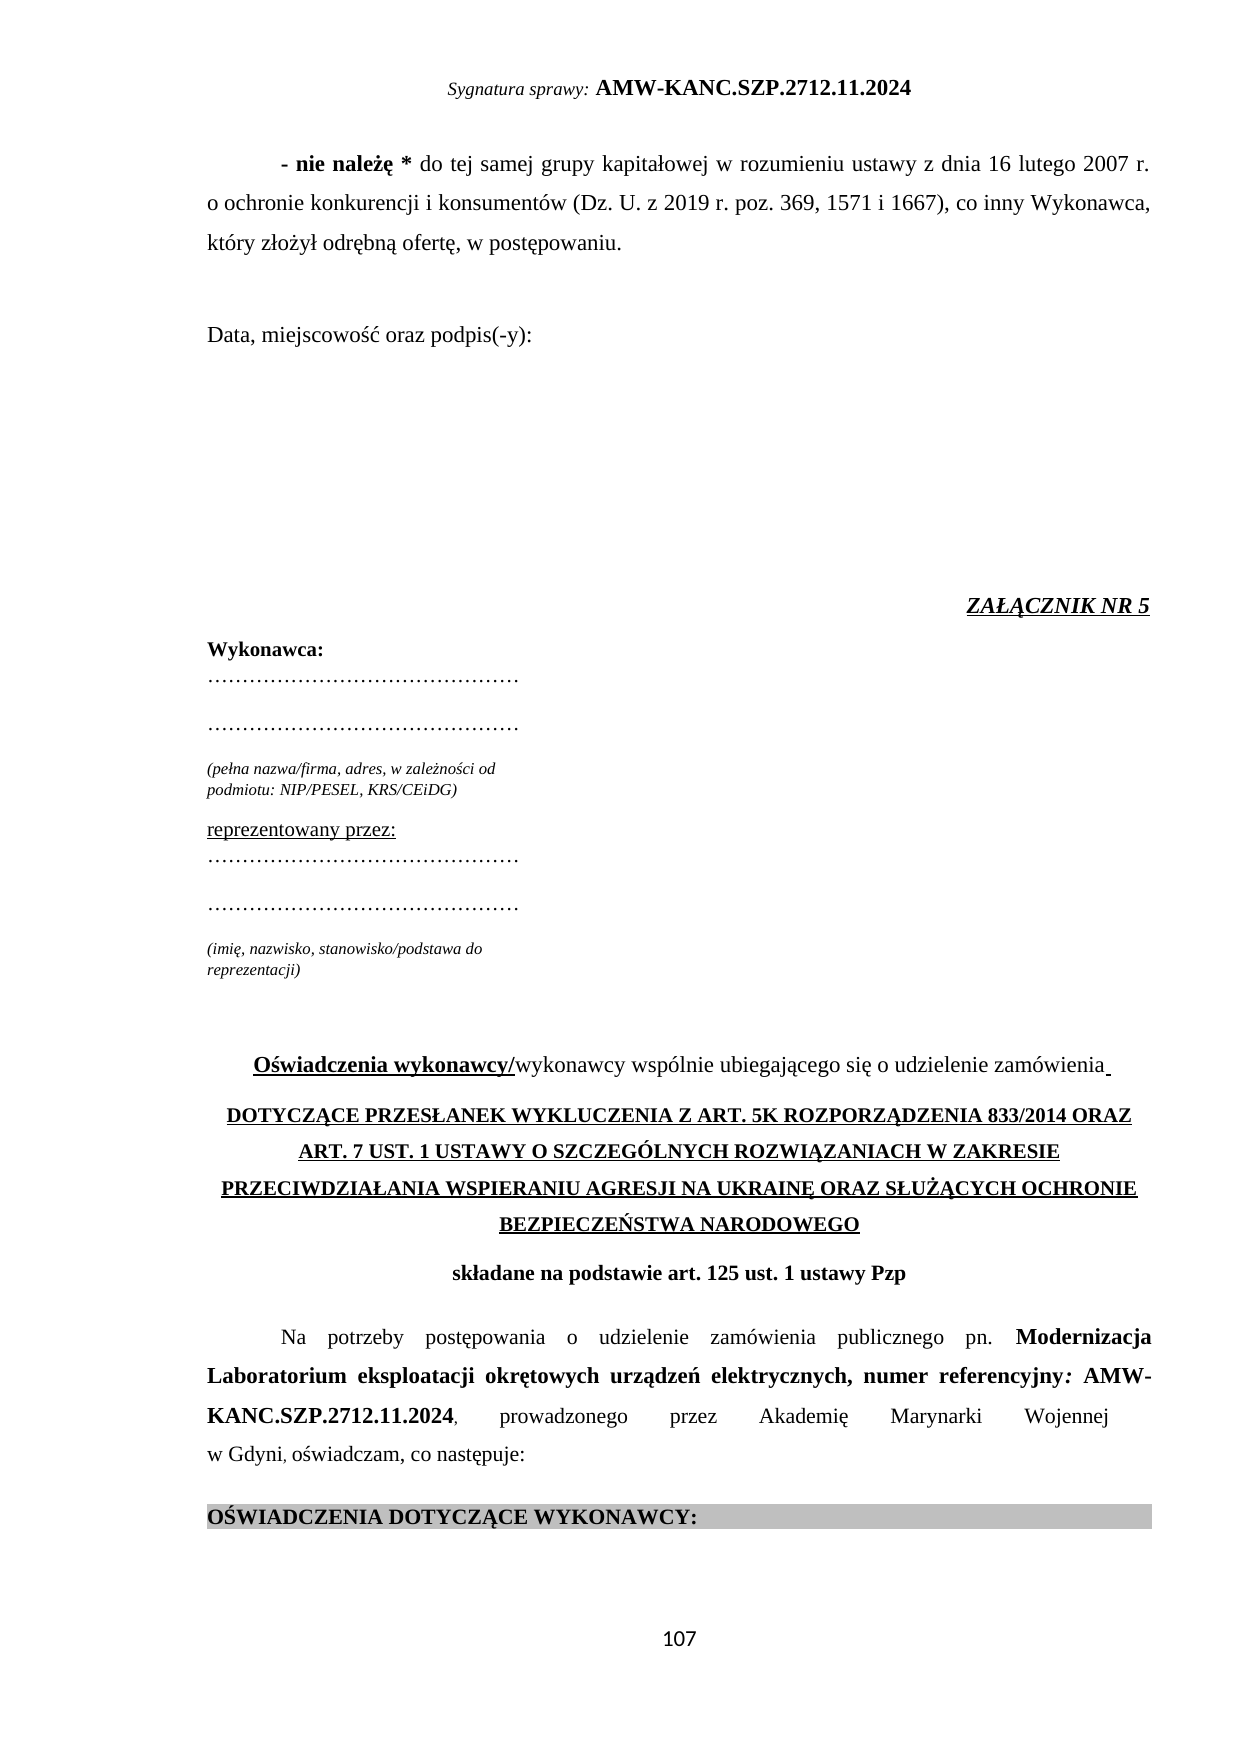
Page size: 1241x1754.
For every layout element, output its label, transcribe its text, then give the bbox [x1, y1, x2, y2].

text składane na podstawie art. 125 ust. 1 ustawy Pzp [207, 1260, 1152, 1285]
text Oświadczenia wykonawcy/wykonawcy wspólnie ubiegającego się o udzielenie zamówienia [207, 1051, 1152, 1078]
text ……………………………………………………………………………… [207, 663, 532, 735]
text Data, miejscowość oraz podpis(-y): [207, 321, 1152, 347]
text OŚWIADCZENIA DOTYCZĄCE WYKONAWCY: [207, 1504, 1152, 1529]
text ……………………………………………………………………………… [207, 843, 532, 915]
text - nie należę * do tej samej grupy kapitałowej w rozumieniu ustawy z dnia 16 lutego 2007 r. o ochronie konkurencji i konsumentów (Dz. U. z 2019 r. poz. 369, 1571 i 1667), co inny Wykonawca, który złożył odrębną ofertę, w postępowaniu. [207, 150, 1152, 255]
text Wykonawca: [207, 637, 1152, 661]
text ZAŁĄCZNIK NR 5 [871, 592, 1152, 618]
text (pełna nazwa/firma, adres, w zależności od podmiotu: NIP/PESEL, KRS/CEiDG) [207, 759, 532, 799]
text DOTYCZĄCE PRZESŁANEK WYKLUCZENIA Z ART. 5K ROZPORZĄDZENIA 833/2014 ORAZ ART. 7 UST. 1 USTAWY o szczególnych rozwiązaniach w zakresie przeciwdziałania wspieraniu agresji na Ukrainę oraz służących ochronie bezpieczeństwa narodowego [207, 1103, 1152, 1236]
text reprezentowany przez: [207, 817, 1152, 841]
text (imię, nazwisko, stanowisko/podstawa do reprezentacji) [207, 939, 532, 979]
text Na potrzeby postępowania o udzielenie zamówienia publicznego pn. Modernizacja Laboratorium eksploatacji okrętowych urządzeń elektrycznych, numer referencyjny: AMW-KANC.SZP.2712.11.2024, prowadzonego przez Akademię Marynarki Wojennej w Gdyni, oświadczam, co następuje: [207, 1323, 1152, 1466]
